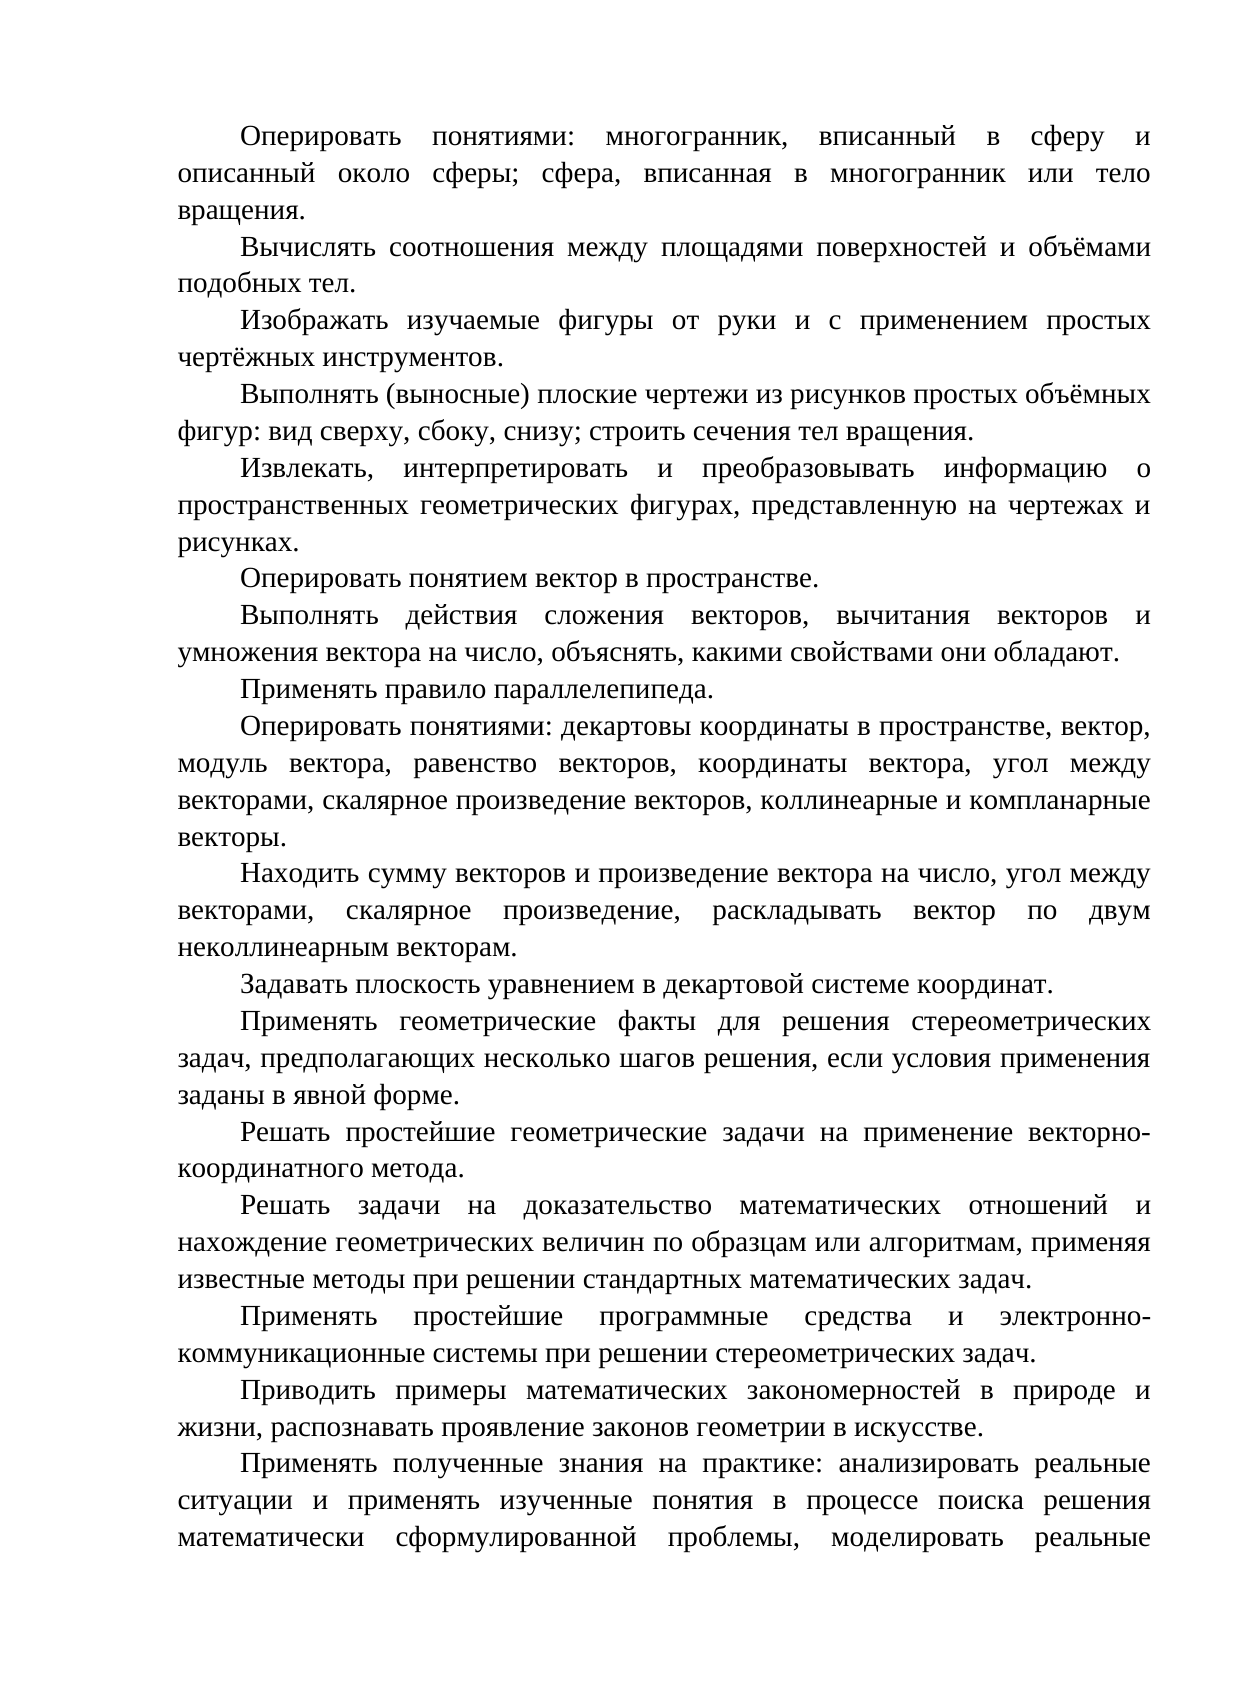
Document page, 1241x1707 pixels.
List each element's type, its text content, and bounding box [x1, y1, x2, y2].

text Задавать плоскость уравнением в декартовой системе координат. [177, 966, 1152, 1000]
text Выполнять (выносные) плоские чертежи из рисунков простых объёмных фигур: вид сверху, сбоку, снизу; строить сечения тел вращения. [177, 376, 1152, 447]
text Оперировать понятиями: декартовы координаты в пространстве, вектор, модуль вектора, равенство векторов, координаты вектора, угол между векторами, скалярное произведение векторов, коллинеарные и компланарные векторы. [177, 708, 1152, 852]
text Извлекать, интерпретировать и преобразовывать информацию о пространственных геометрических фигурах, представленную на чертежах и рисунках. [177, 450, 1152, 557]
text Применять геометрические факты для решения стереометрических задач, предполагающих несколько шагов решения, если условия применения заданы в явной форме. [177, 1003, 1152, 1110]
text Применять правило параллелепипеда. [177, 671, 1152, 705]
text Находить сумму векторов и произведение вектора на число, угол между векторами, скалярное произведение, раскладывать вектор по двум неколлинеарным векторам. [177, 856, 1152, 963]
text Оперировать понятиями: многогранник, вписанный в сферу и описанный около сферы; сфера, вписанная в многогранник или тело вращения. [177, 118, 1152, 225]
text Решать задачи на доказательство математических отношений и нахождение геометрических величин по образцам или алгоритмам, применяя известные методы при решении стандартных математических задач. [177, 1187, 1152, 1295]
text Приводить примеры математических закономерностей в природе и жизни, распознавать проявление законов геометрии в искусстве. [177, 1372, 1152, 1442]
text Решать простейшие геометрические задачи на применение векторно-координатного метода. [177, 1114, 1152, 1184]
text Выполнять действия сложения векторов, вычитания векторов и умножения вектора на число, объяснять, какими свойствами они обладают. [177, 597, 1152, 668]
text Изображать изучаемые фигуры от руки и с применением простых чертёжных инструментов. [177, 302, 1152, 373]
text Применять простейшие программные средства и электронно-коммуникационные системы при решении стереометрических задач. [177, 1298, 1152, 1368]
text Оперировать понятием вектор в пространстве. [177, 561, 1152, 594]
text Вычислять соотношения между площадями поверхностей и объёмами подобных тел. [177, 229, 1152, 299]
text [177, 1446, 1152, 1553]
